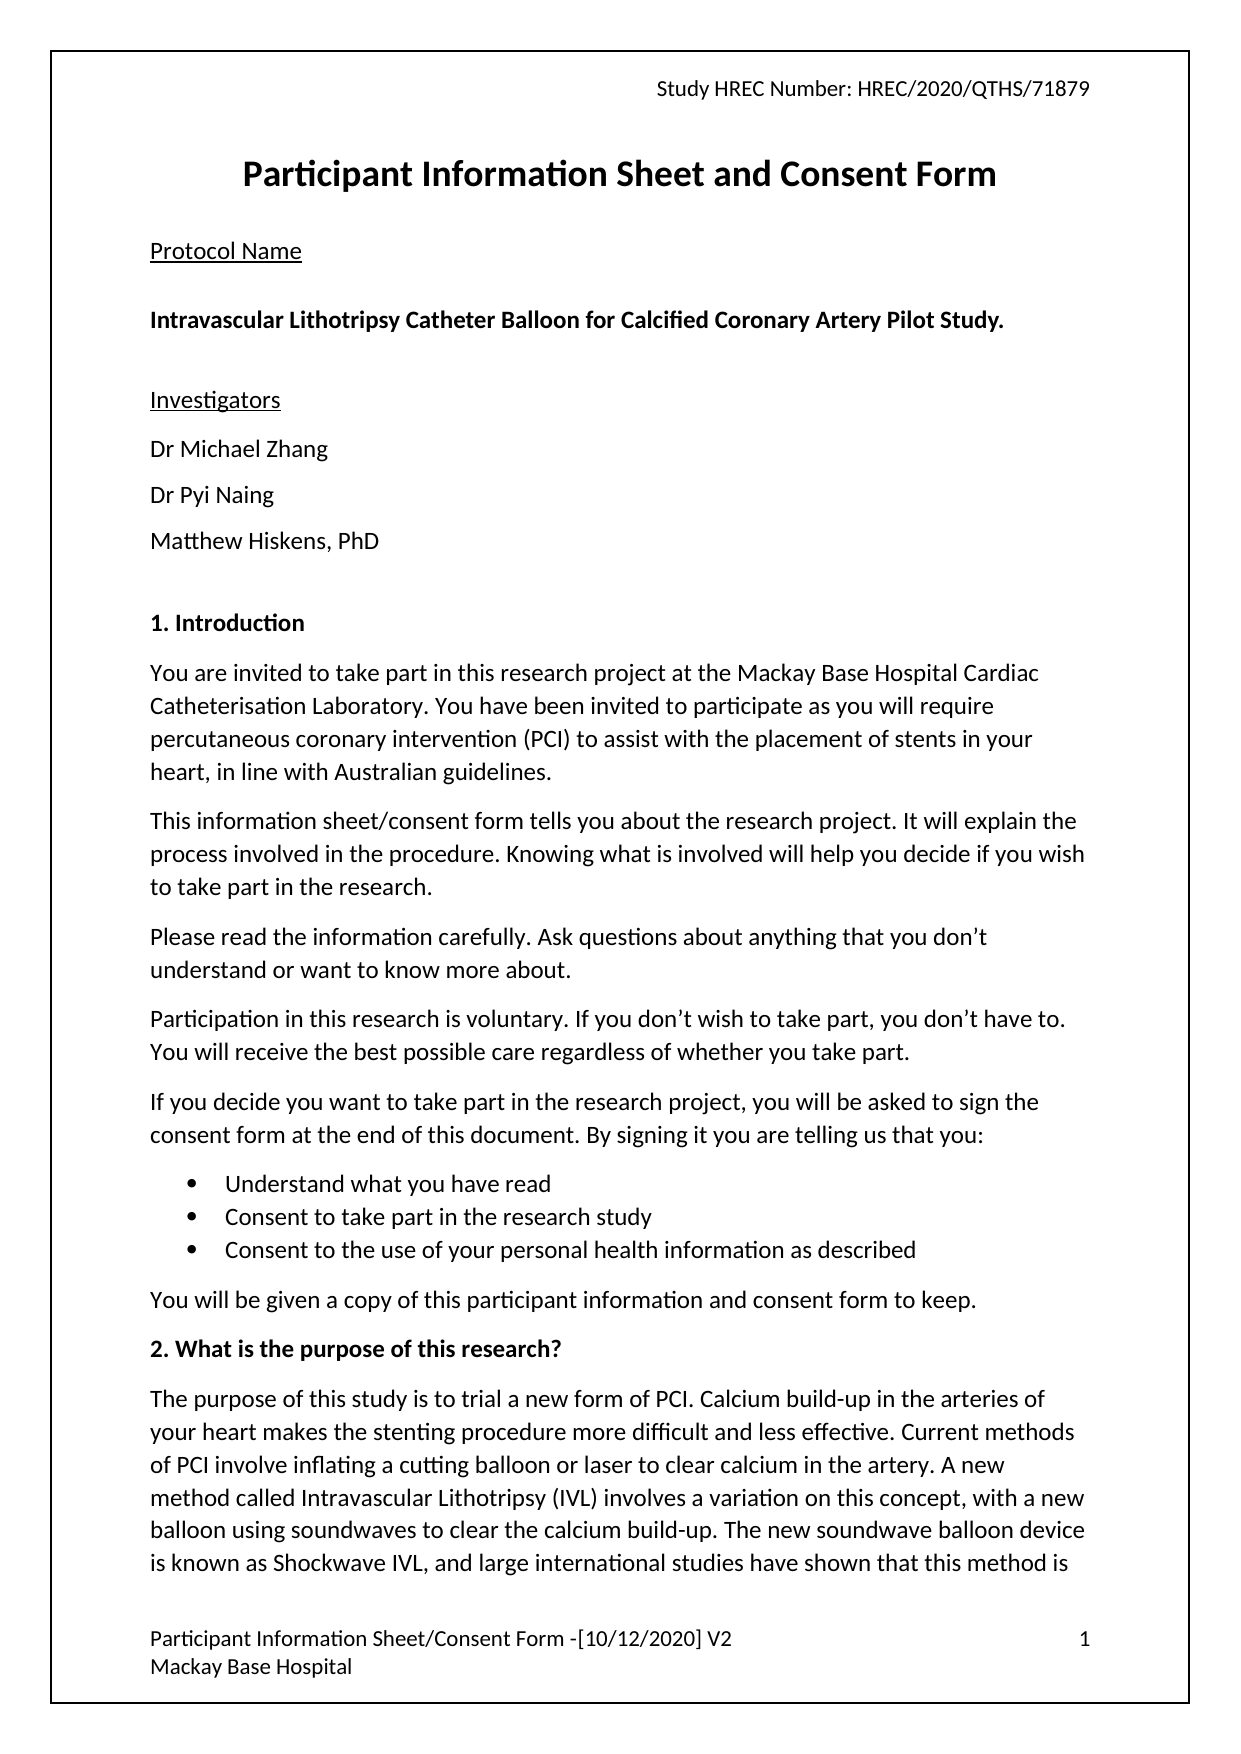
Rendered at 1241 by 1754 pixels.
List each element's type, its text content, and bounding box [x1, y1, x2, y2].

text Investigators [150, 384, 1090, 414]
list Consent to the use of your personal health information as described [187, 1234, 1090, 1265]
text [150, 1383, 1090, 1578]
text You will be given a copy of this participant information and consent form to keep. [150, 1284, 1090, 1314]
text Matthew Hiskens, PhD [150, 525, 1090, 555]
text Participation in this research is voluntary. If you don’t wish to take part, you don’t have to. You will receive the best possible care regardless of whether you take part. [150, 1003, 1090, 1067]
text If you decide you want to take part in the research project, you will be asked to sign the consent form at the end of this document. By signing it you are telling us that you: [150, 1086, 1090, 1149]
text Dr Michael Zhang [150, 433, 1090, 464]
list Consent to take part in the research study [187, 1201, 1090, 1232]
text 1. Introduction [150, 608, 1090, 638]
text Please read the information carefully. Ask questions about anything that you don’t understand or want to know more about. [150, 921, 1090, 984]
text Participant Information Sheet and Consent Form [150, 150, 1090, 196]
text Dr Pyi Naing [150, 479, 1090, 510]
subtitle Intravascular Lithotripsy Catheter Balloon for Calcified Coronary Artery Pilot Study. [150, 304, 1090, 334]
text Protocol Name [150, 235, 1090, 266]
text 2. What is the purpose of this research? [150, 1333, 1090, 1364]
list Understand what you have read [187, 1168, 1090, 1199]
text You are invited to take part in this research project at the Mackay Base Hospital Cardiac Catheterisation Laboratory. You have been invited to participate as you will require percutaneous coronary intervention (PCI) to assist with the placement of stents in your heart, in line with Australian guidelines. [150, 657, 1090, 786]
text This information sheet/consent form tells you about the research project. It will explain the process involved in the procedure. Knowing what is involved will help you decide if you wish to take part in the research. [150, 806, 1090, 902]
